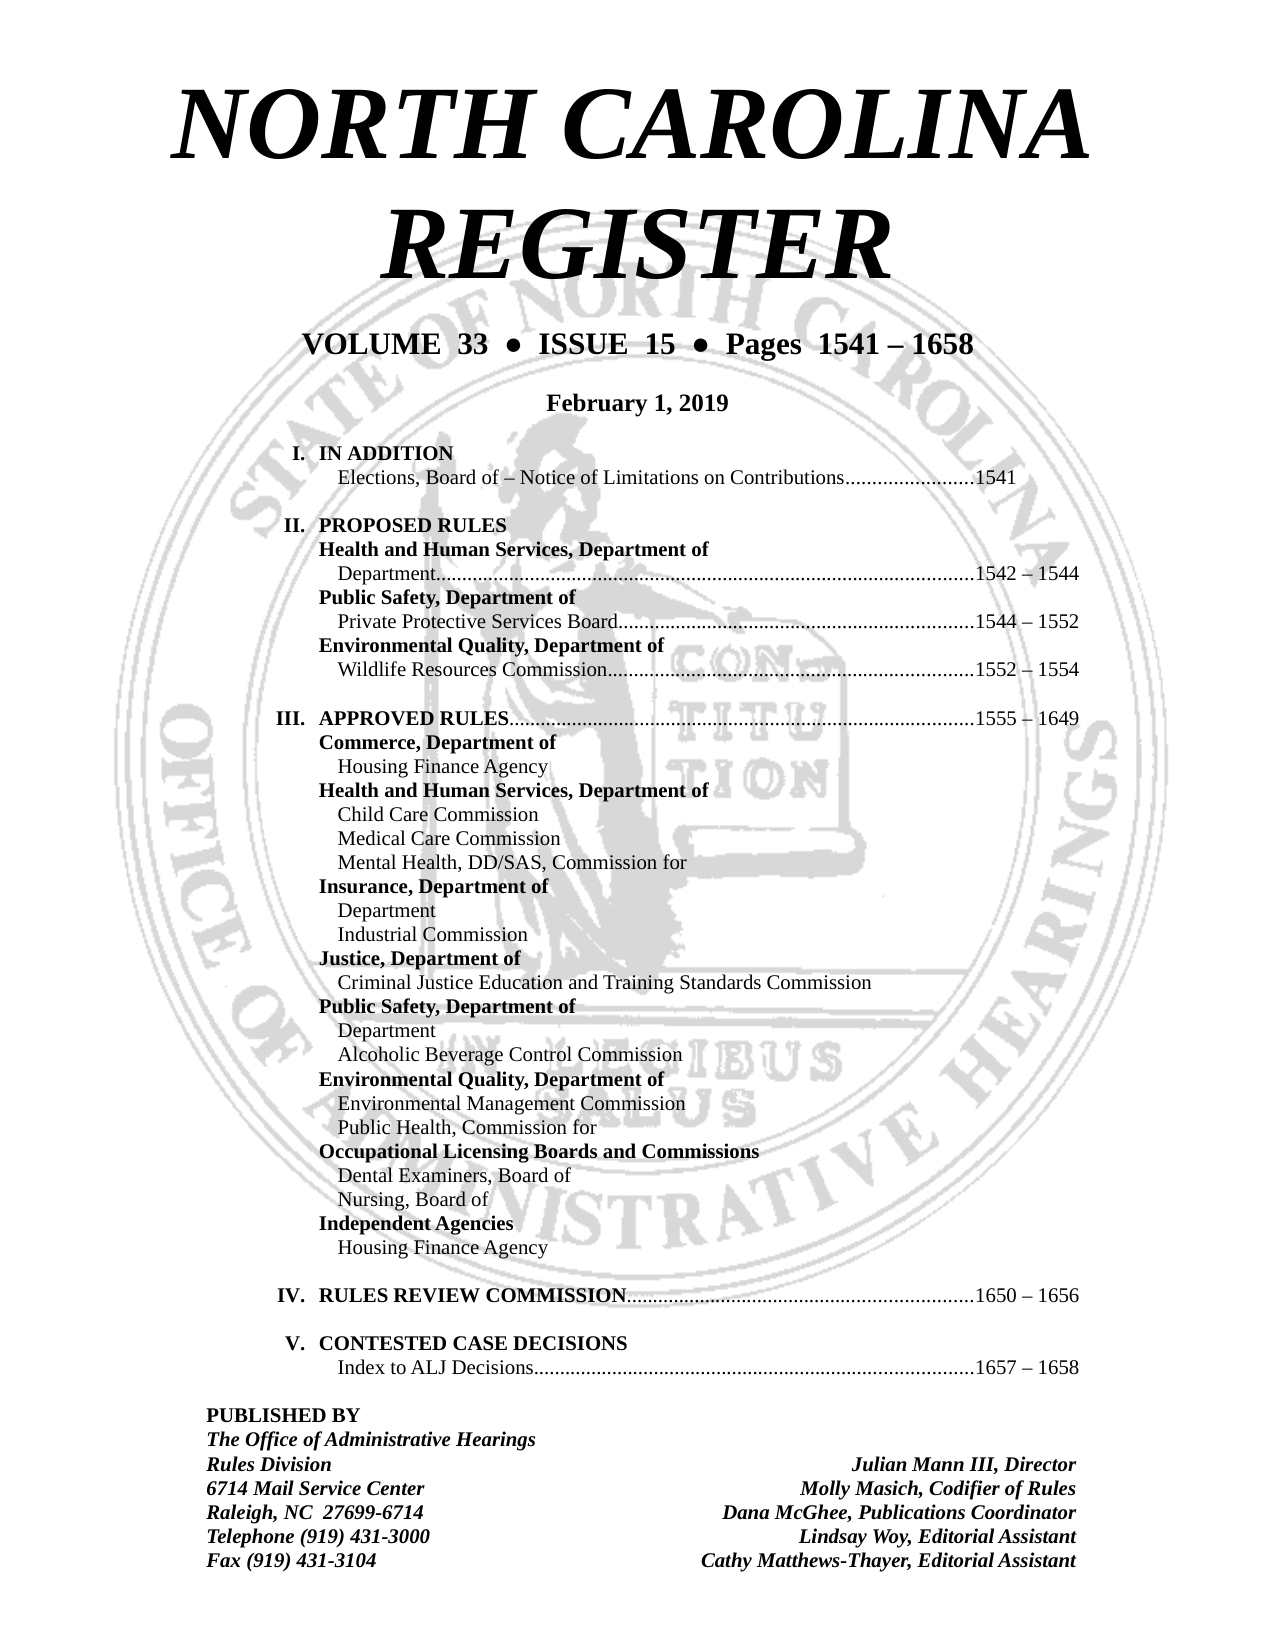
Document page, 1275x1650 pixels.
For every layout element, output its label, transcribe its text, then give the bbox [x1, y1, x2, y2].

text II. PROPOSED RULES [75, 513, 1200, 537]
text Department 1542 – 1544 [75, 561, 1200, 585]
text I. IN ADDITION [75, 441, 1200, 465]
text IV. RULES REVIEW COMMISSION 1650 – 1656 [75, 1283, 1200, 1307]
text Fax (919) 431-3104 Cathy Matthews-Thayer, Editorial Assistant [206, 1548, 1200, 1572]
text Industrial Commission [75, 922, 1200, 946]
text Health and Human Services, Department of [75, 537, 1200, 561]
text Rules Division Julian Mann III, Director [206, 1451, 1200, 1476]
text Wildlife Resources Commission 1552 – 1554 [75, 657, 1200, 681]
text III. APPROVED RULES 1555 – 1649 [75, 706, 1200, 729]
text Housing Finance Agency [75, 1235, 1200, 1259]
text Insurance, Department of [75, 874, 1200, 898]
text Environmental Management Commission [75, 1091, 1200, 1114]
text Alcoholic Beverage Control Commission [75, 1042, 1200, 1066]
text Medical Care Commission [75, 826, 1200, 850]
text Public Health, Commission for [75, 1114, 1200, 1139]
text Raleigh, NC 27699-6714 Dana McGhee, Publications Coordinator [206, 1499, 1200, 1524]
text Public Safety, Department of [75, 994, 1200, 1018]
text Telephone (919) 431-3000 Lindsay Woy, Editorial Assistant [206, 1524, 1200, 1548]
text Criminal Justice Education and Training Standards Commission [75, 970, 1200, 994]
text February 1, 2019 [75, 388, 1200, 417]
text Child Care Commission [75, 802, 1200, 826]
text V. CONTESTED CASE DECISIONS [75, 1331, 1200, 1355]
text REGISTER [75, 181, 1200, 301]
text Dental Examiners, Board of [75, 1163, 1200, 1187]
text Mental Health, DD/SAS, Commission for [75, 850, 1200, 874]
text Environmental Quality, Department of [75, 633, 1200, 657]
text PUBLISHED BY [206, 1403, 1200, 1427]
text Health and Human Services, Department of [75, 778, 1200, 802]
text 6714 Mail Service Center Molly Masich, Codifier of Rules [206, 1476, 1200, 1499]
text Commerce, Department of [75, 729, 1200, 754]
text Environmental Quality, Department of [75, 1066, 1200, 1091]
text Housing Finance Agency [75, 754, 1200, 778]
text VOLUME 33 ● ISSUE 15 ● Pages 1541 – 1658 [75, 325, 1200, 364]
text Index to ALJ Decisions 1657 – 1658 [75, 1355, 1200, 1379]
text Private Protective Services Board 1544 – 1552 [75, 609, 1200, 633]
text NORTH CAROLINA [75, 62, 1200, 181]
text Independent Agencies [75, 1211, 1200, 1235]
text Public Safety, Department of [75, 585, 1200, 609]
text Elections, Board of – Notice of Limitations on Contributions 1541 [75, 465, 1200, 489]
text Department [75, 898, 1200, 922]
text Department [75, 1018, 1200, 1042]
text Occupational Licensing Boards and Commissions [75, 1139, 1200, 1163]
text Justice, Department of [75, 946, 1200, 970]
text Nursing, Board of [75, 1187, 1200, 1211]
text The Office of Administrative Hearings [206, 1427, 1200, 1451]
